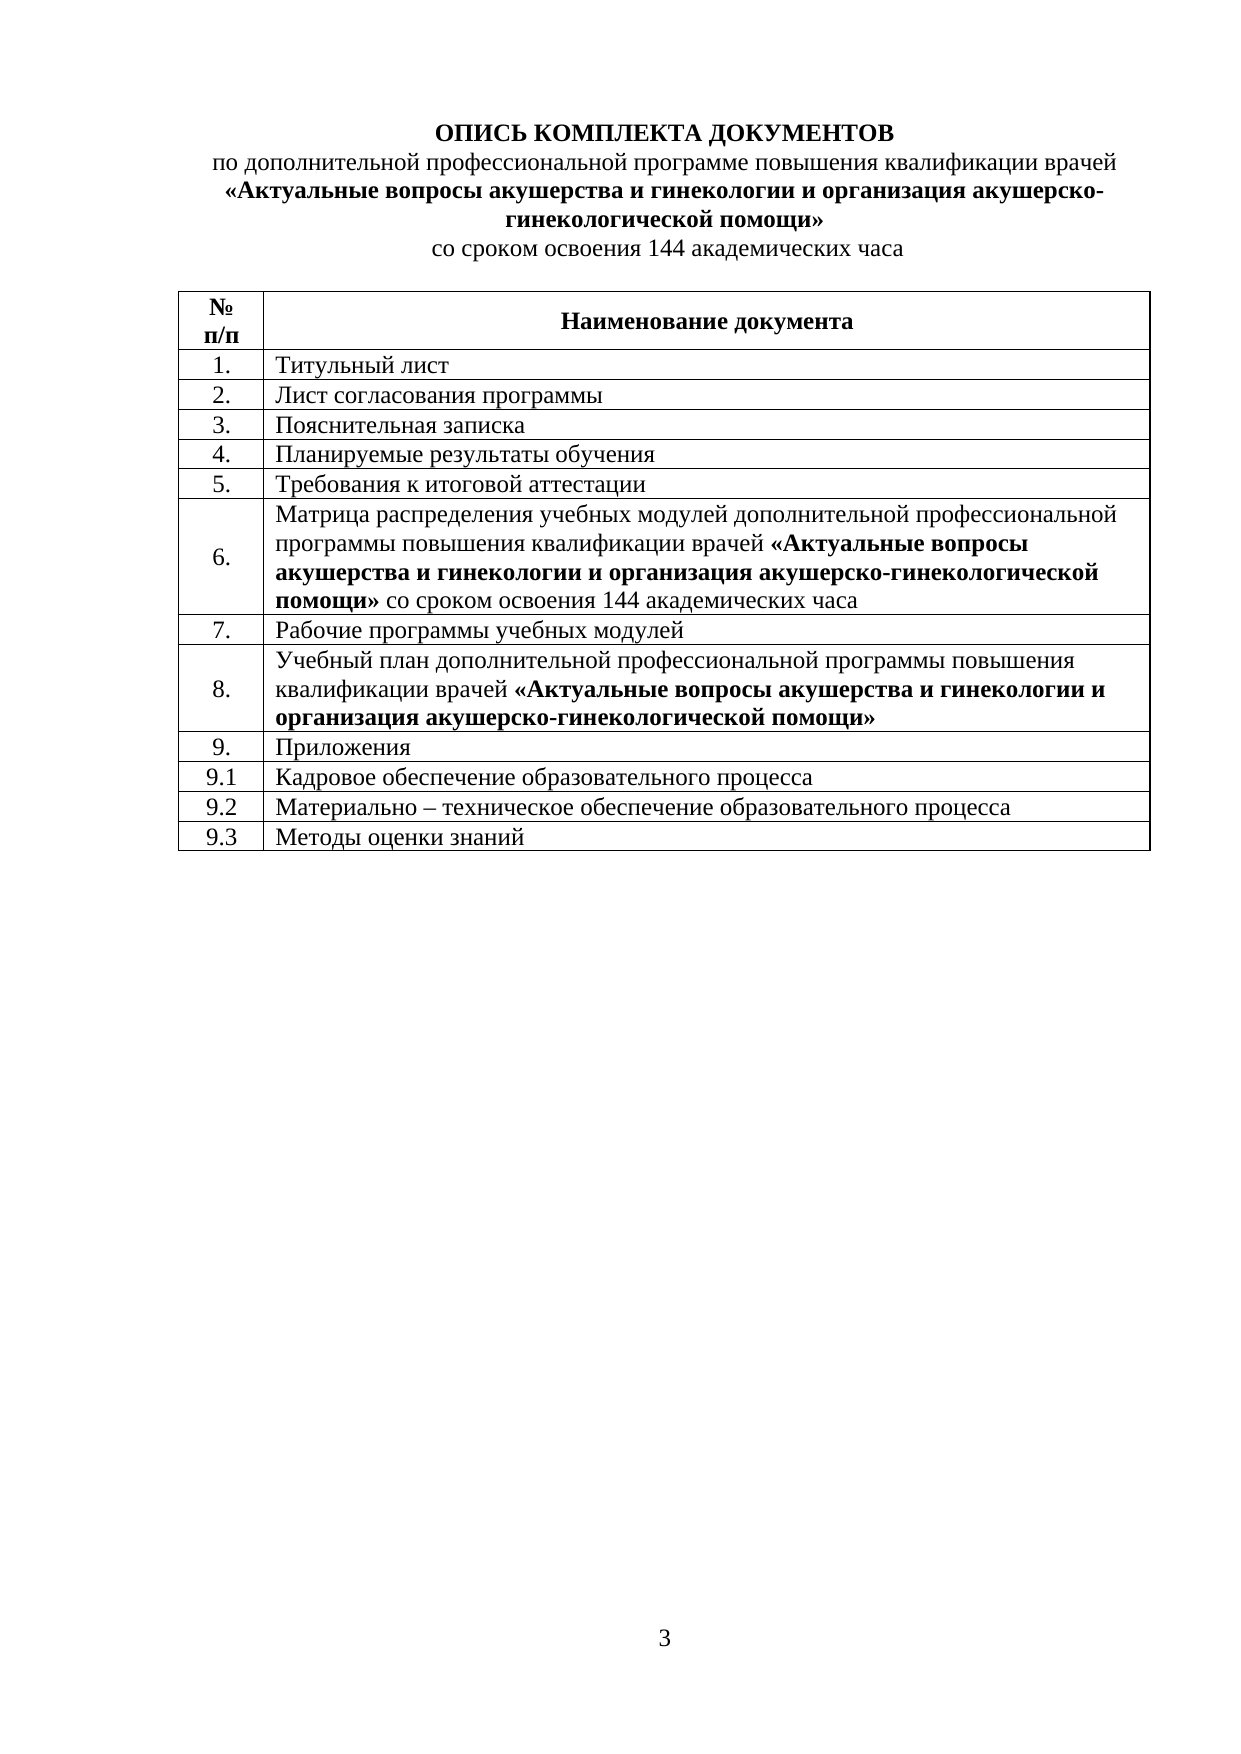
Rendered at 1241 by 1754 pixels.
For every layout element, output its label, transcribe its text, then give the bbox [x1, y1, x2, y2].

text «Актуальные вопросы акушерства и гинекологии и организация акушерско-гинекологической помощи» [177, 176, 1152, 233]
table_cell 6. [179, 499, 263, 614]
text ОПИСЬ КОМПЛЕКТА ДОКУМЕНТОВ [177, 118, 1152, 147]
text по дополнительной профессиональной программе повышения квалификации врачей [177, 147, 1152, 176]
table_cell 7. [179, 615, 263, 644]
table_cell Методы оценки знаний [264, 822, 1149, 850]
table_cell Титульный лист [264, 350, 1149, 379]
table_header № п/п [179, 292, 263, 349]
table_cell Пояснительная записка [264, 410, 1149, 438]
table_cell 3. [179, 410, 263, 438]
table_cell Приложения [264, 732, 1149, 761]
table_cell Учебный план дополнительной профессиональной программы повышения квалификации врачей «Актуальные вопросы акушерства и гинекологии и организация акушерско-гинекологической помощи» [264, 645, 1149, 731]
table_cell Рабочие программы учебных модулей [264, 615, 1149, 644]
table_cell 9.1 [179, 762, 263, 791]
table_cell 9.3 [179, 822, 263, 850]
text со сроком освоения 144 академических часа [177, 233, 1152, 262]
table_cell 5. [179, 469, 263, 498]
table_cell Требования к итоговой аттестации [264, 469, 1149, 498]
table_cell Кадровое обеспечение образовательного процесса [264, 762, 1149, 791]
table_cell 1. [179, 350, 263, 379]
table_cell 4. [179, 440, 263, 468]
table_cell Материально – техническое обеспечение образовательного процесса [264, 792, 1149, 821]
table_cell 2. [179, 380, 263, 409]
table_cell Матрица распределения учебных модулей дополнительной профессиональной программы повышения квалификации врачей «Актуальные вопросы акушерства и гинекологии и организация акушерско-гинекологической помощи» со сроком освоения 144 академических часа [264, 499, 1149, 614]
table_header Наименование документа [264, 292, 1149, 349]
table_cell 9.2 [179, 792, 263, 821]
table_cell 9. [179, 732, 263, 761]
table_cell Лист согласования программы [264, 380, 1149, 409]
table_cell Планируемые результаты обучения [264, 440, 1149, 468]
table_cell 8. [179, 645, 263, 731]
